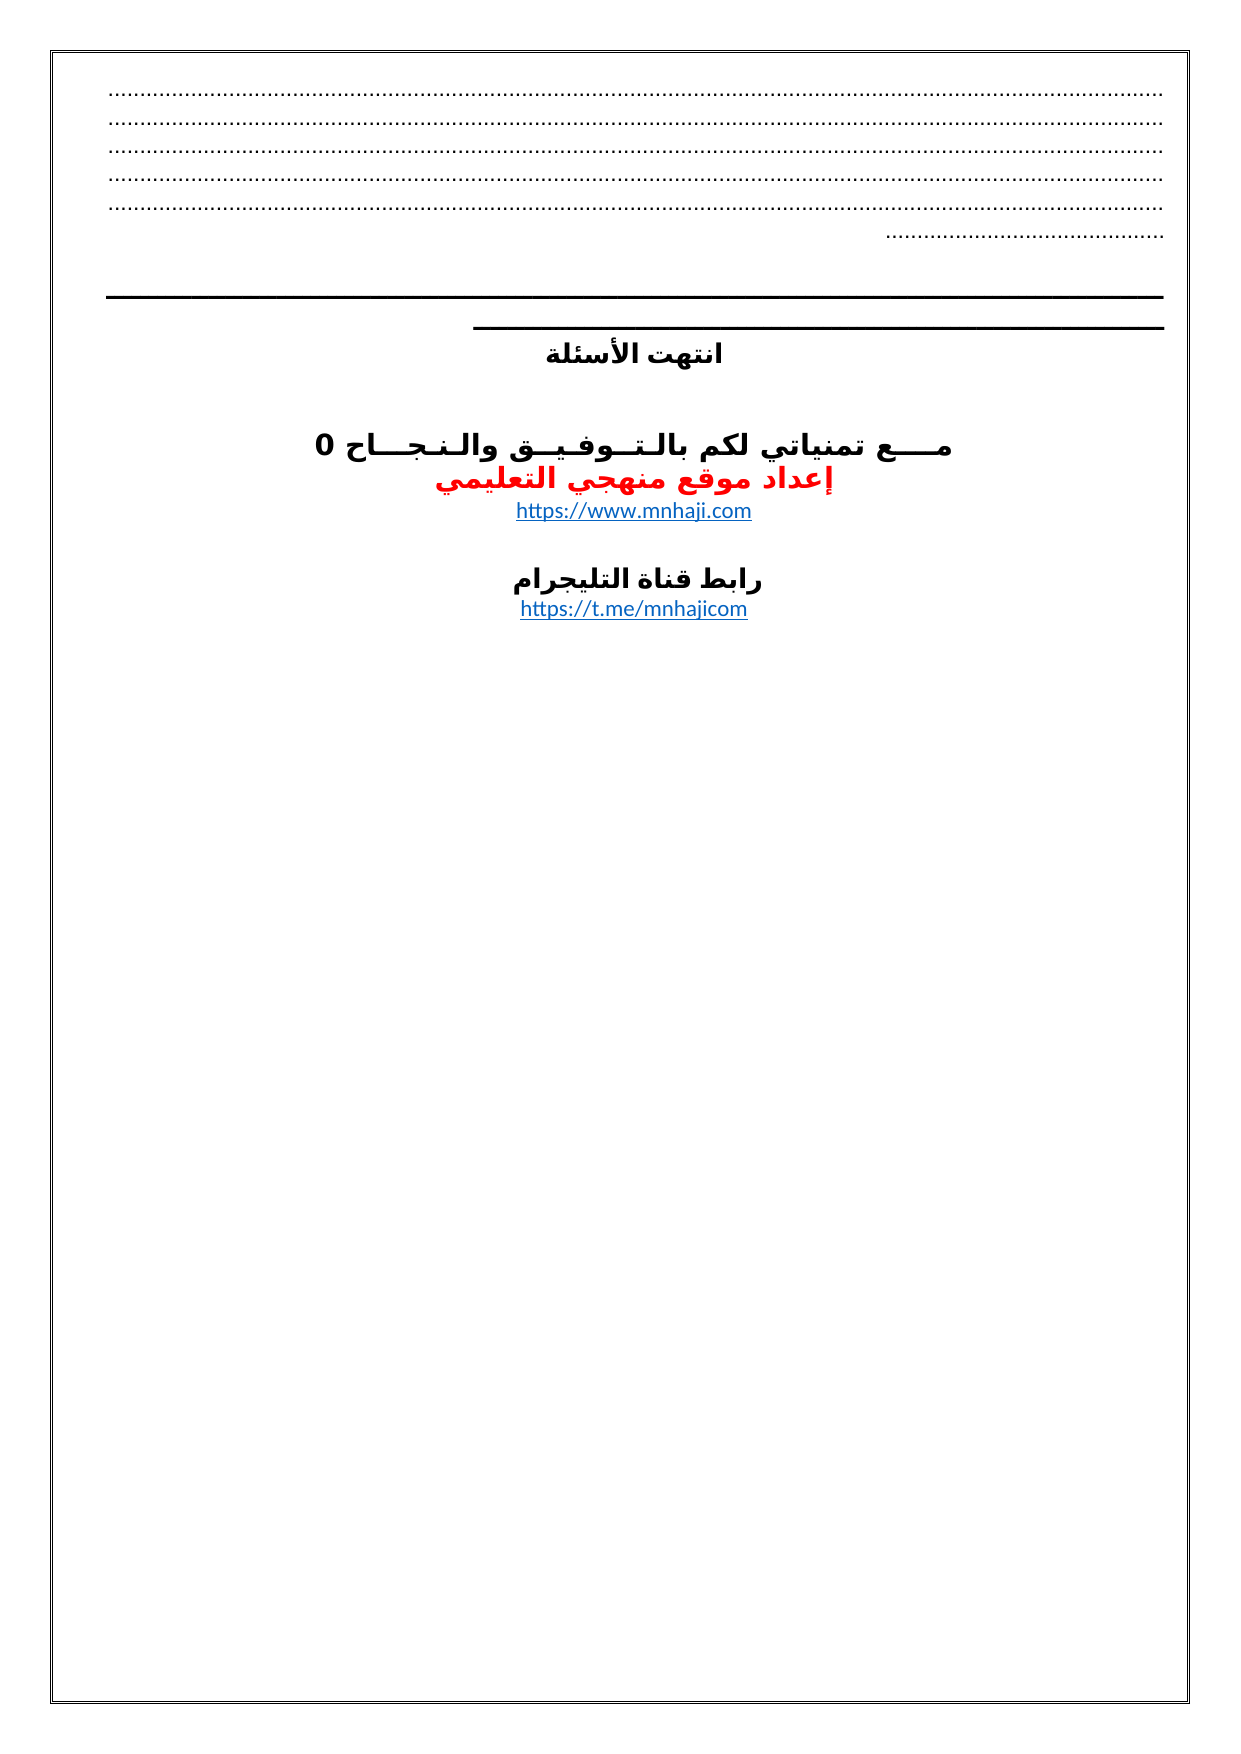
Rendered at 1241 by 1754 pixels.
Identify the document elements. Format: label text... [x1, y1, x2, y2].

text انتهت الأسئلة [103, 338, 1165, 369]
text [103, 75, 1165, 243]
text رابط قناة التليجرام [103, 563, 1165, 594]
text https://www.mnhaji.com [103, 496, 1165, 524]
text إعداد موقع منهجي التعليمي [103, 462, 1165, 496]
text ـــــــــــــــــــــــــــــــــــــــــــــــــــــــــــــــــــــــــــــــــــــــــــــــــــــــــــــــــــــــــــــــــــــــــــــــــــــــــــــــــــــــــــــــــــــــــــــــــــــــــــــ [103, 246, 1165, 336]
text مــــع تمنياتي لكم بالـتــوفـيــق والـنـجـــاح 0 [103, 428, 1165, 462]
text https://t.me/mnhajicom [103, 594, 1165, 623]
